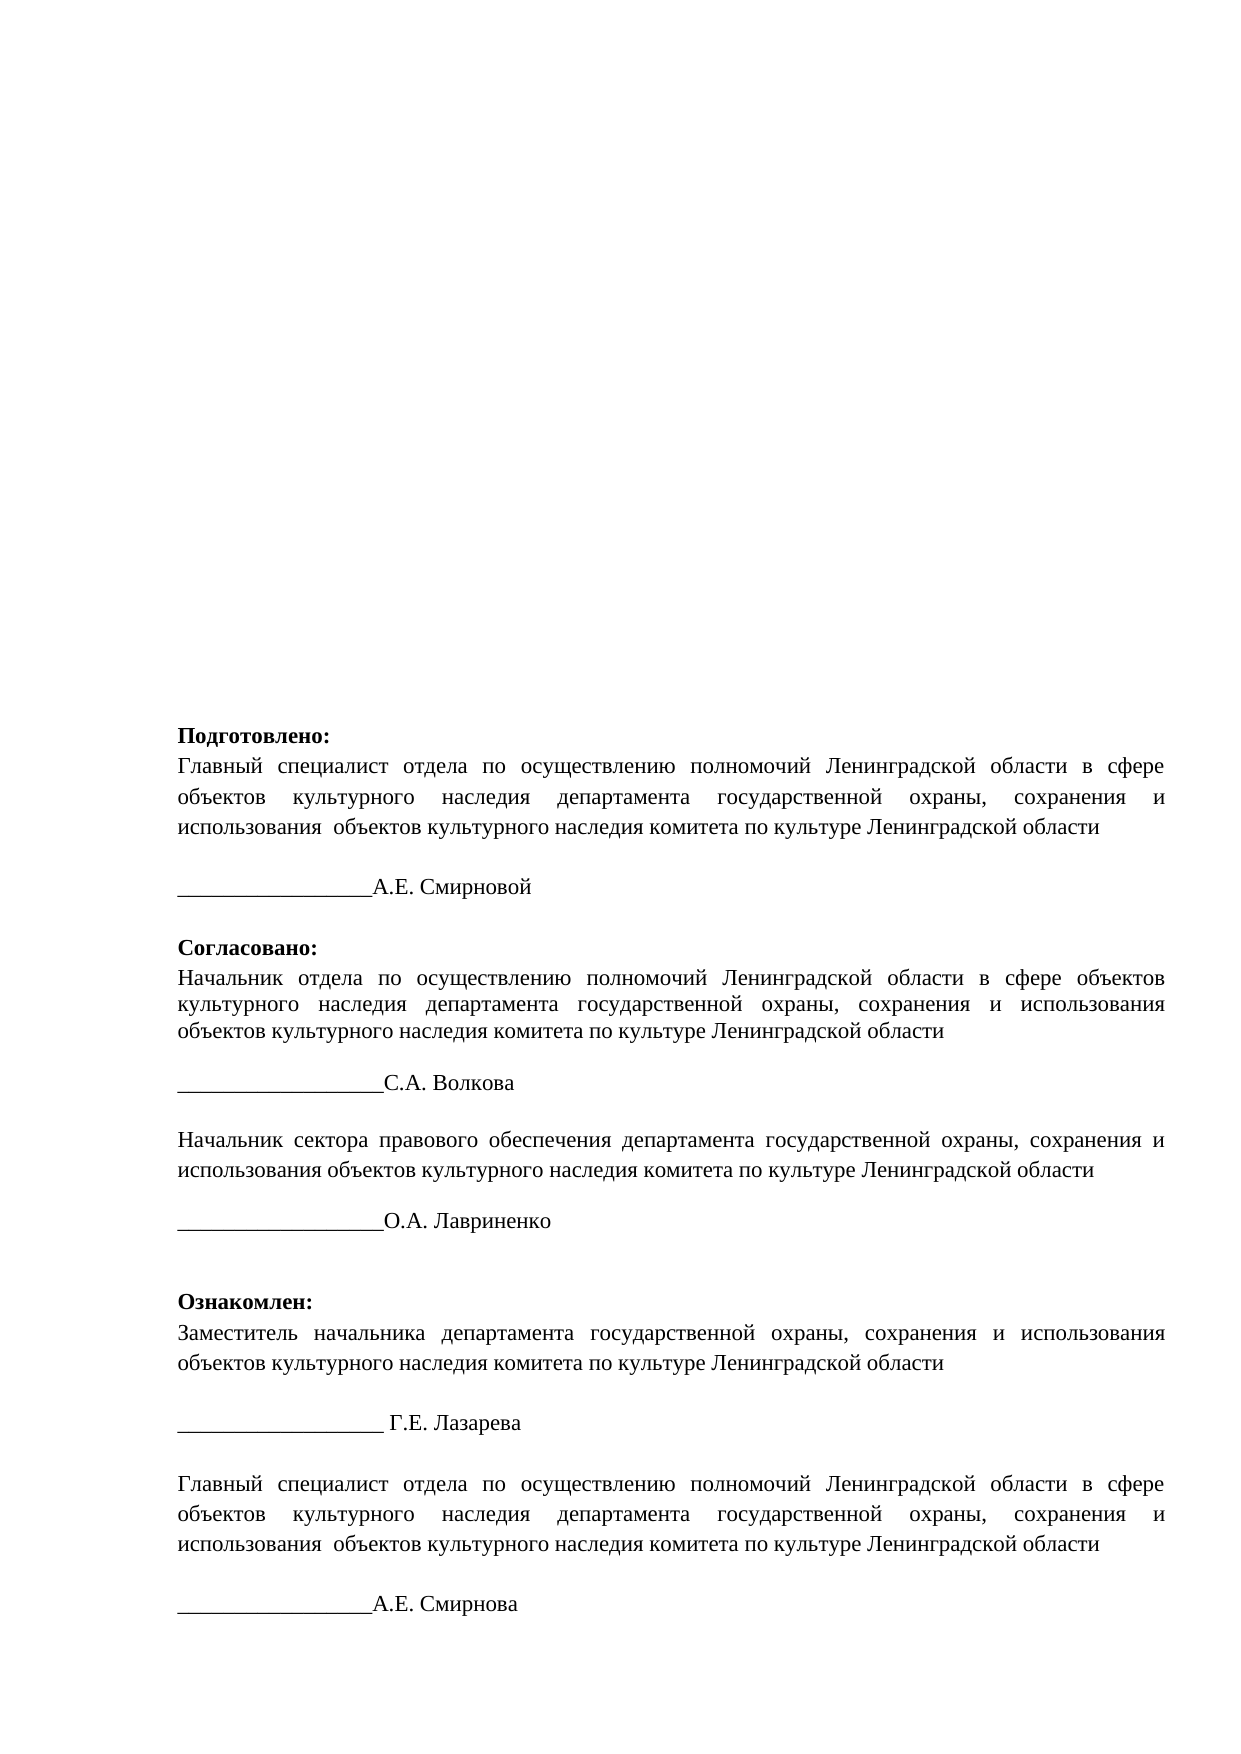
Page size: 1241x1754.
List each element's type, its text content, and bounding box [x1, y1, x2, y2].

text Подготовлено: [177, 722, 1167, 749]
text _________________А.Е. Смирнова [177, 1591, 1167, 1617]
text Согласовано: [177, 934, 1167, 960]
text Главный специалист отдела по осуществлению полномочий Ленинградской области в сфере объектов культурного наследия департамента государственной охраны, сохранения и использования объектов культурного наследия комитета по культуре Ленинградской области [177, 752, 1167, 839]
text Ознакомлен: [177, 1288, 1167, 1315]
text Главный специалист отдела по осуществлению полномочий Ленинградской области в сфере объектов культурного наследия департамента государственной охраны, сохранения и использования объектов культурного наследия комитета по культуре Ленинградской области [177, 1470, 1167, 1556]
text _________________А.Е. Смирновой [177, 873, 1167, 900]
text Начальник отдела по осуществлению полномочий Ленинградской области в сфере объектов культурного наследия департамента государственной охраны, сохранения и использования объектов культурного наследия комитета по культуре Ленинградской области [177, 964, 1167, 1043]
text Заместитель начальника департамента государственной охраны, сохранения и использования объектов культурного наследия комитета по культуре Ленинградской области [177, 1319, 1167, 1375]
text __________________О.А. Лавриненко [177, 1207, 1167, 1233]
text __________________С.А. Волкова [177, 1069, 1167, 1096]
text Начальник сектора правового обеспечения департамента государственной охраны, сохранения и использования объектов культурного наследия комитета по культуре Ленинградской области [177, 1126, 1167, 1182]
text __________________ Г.Е. Лазарева [177, 1409, 1167, 1436]
